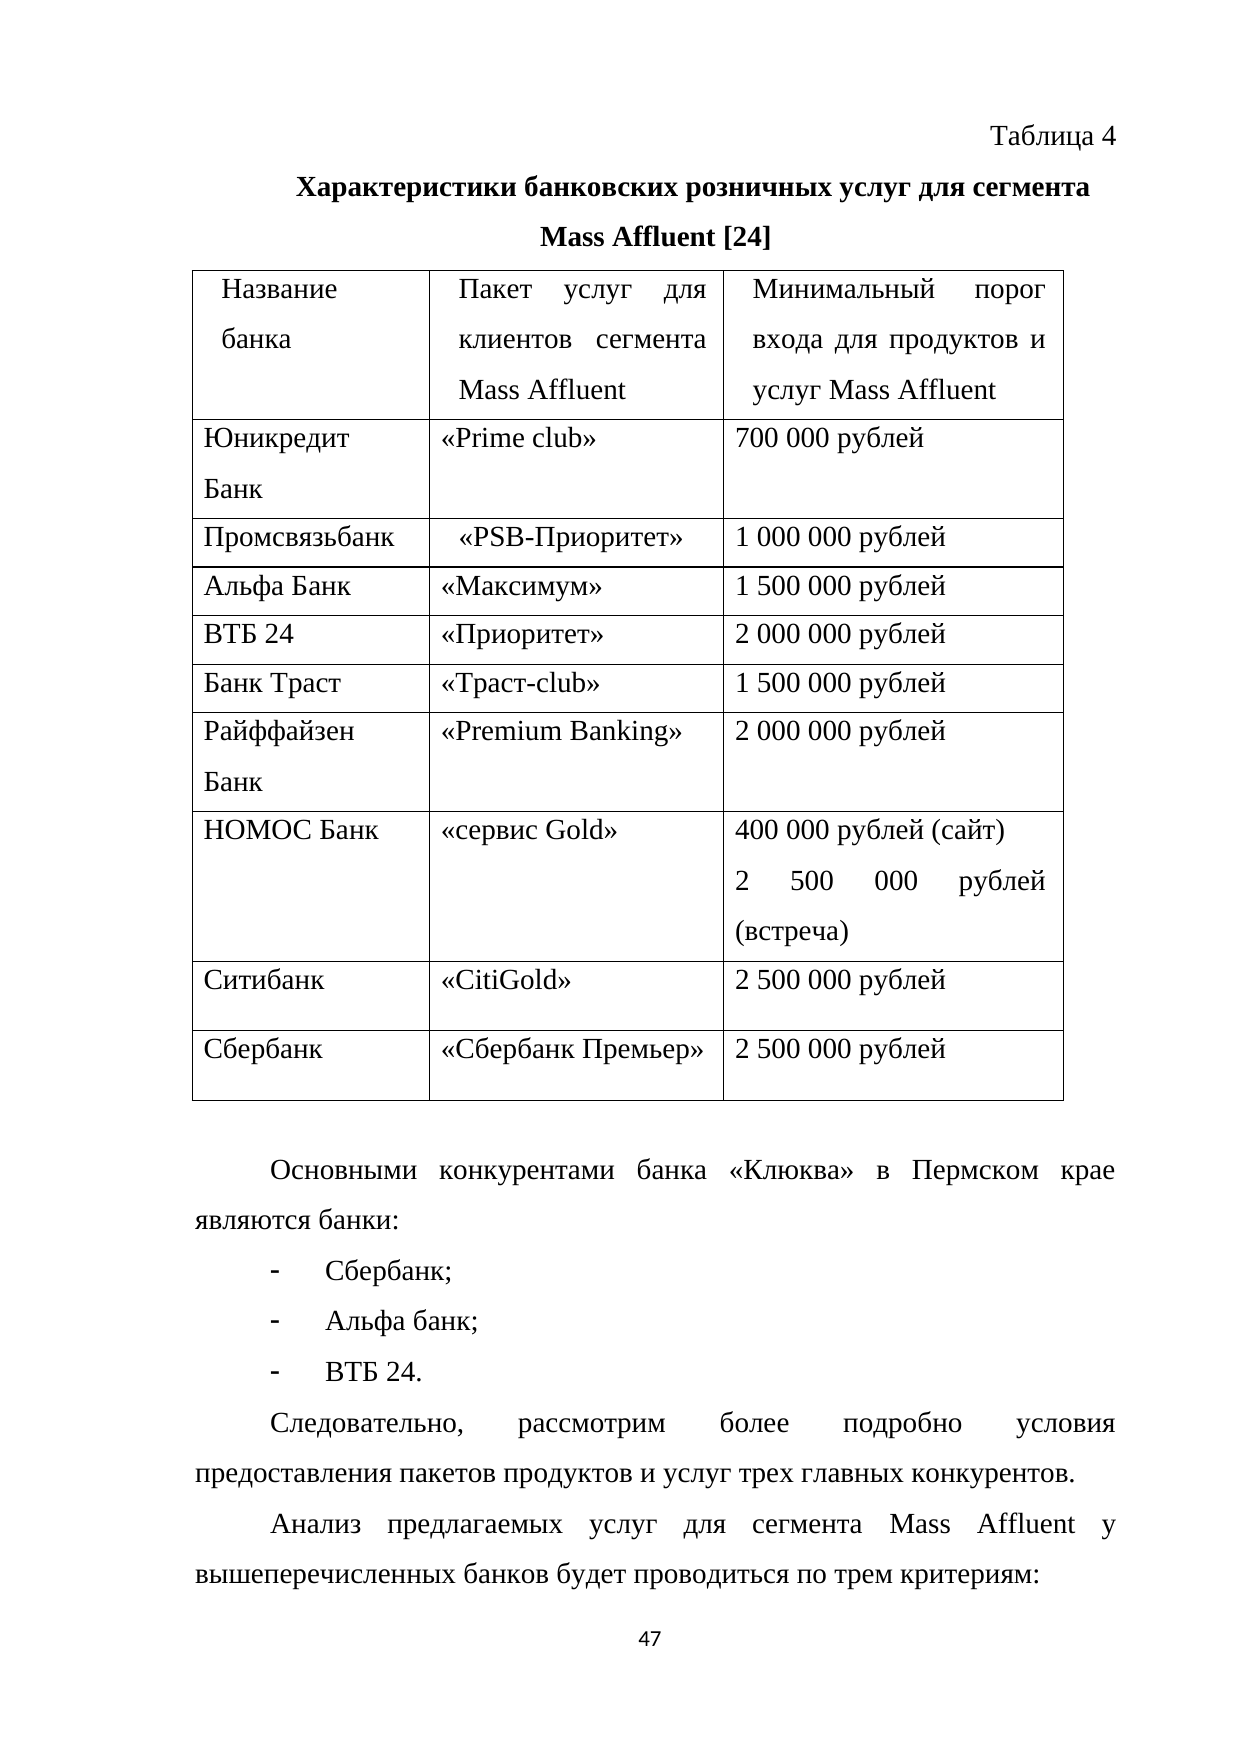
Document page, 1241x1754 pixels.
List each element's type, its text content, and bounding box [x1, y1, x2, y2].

table_header Название банка [193, 271, 429, 419]
table_cell 400 000 рублей (сайт) 2 500 000 рублей (встреча) [724, 812, 1063, 961]
table_cell «Сбербанк Премьер» [430, 1031, 723, 1100]
table_cell Альфа Банк [193, 568, 429, 615]
table_cell «Максимум» [430, 568, 723, 615]
table_cell Юникредит Банк [193, 420, 429, 518]
list ВТБ 24. [195, 1354, 1116, 1388]
table_cell НОМОС Банк [193, 812, 429, 961]
table_cell «PSB-Приоритет» [430, 519, 723, 566]
table_cell ВТБ 24 [193, 616, 429, 663]
table_cell «Prime club» [430, 420, 723, 518]
table_header Минимальный порог входа для продуктов и услуг Mass Affluent [724, 271, 1063, 419]
table_cell «Приоритет» [430, 616, 723, 663]
list Сбербанк; [195, 1253, 1116, 1287]
table_cell 2 500 000 рублей [724, 1031, 1063, 1100]
table_cell Сбербанк [193, 1031, 429, 1100]
text Основными конкурентами банка «Клюква» в Пермском крае являются банки: [195, 1152, 1116, 1236]
text Анализ предлагаемых услуг для сегмента Mass Affluent у вышеперечисленных банков будет проводиться по трем критериям: [195, 1506, 1116, 1590]
text Характеристики банковских розничных услуг для сегмента Mass Affluent [24] [195, 169, 1116, 253]
table_cell 2 500 000 рублей [724, 962, 1063, 1030]
table_cell 2 000 000 рублей [724, 713, 1063, 811]
table_cell 1 500 000 рублей [724, 568, 1063, 615]
table_header Пакет услуг для клиентов сегмента Mass Affluent [430, 271, 723, 419]
text Следовательно, рассмотрим более подробно условия предоставления пакетов продуктов и услуг трех главных конкурентов. [195, 1405, 1116, 1489]
table_cell 700 000 рублей [724, 420, 1063, 518]
table_cell Ситибанк [193, 962, 429, 1030]
table_cell Промсвязьбанк [193, 519, 429, 566]
list Альфа банк; [195, 1303, 1116, 1337]
table_cell Райффайзен Банк [193, 713, 429, 811]
table_cell «сервис Gold» [430, 812, 723, 961]
table_cell Банк Траст [193, 665, 429, 712]
table_cell «CitiGold» [430, 962, 723, 1030]
table_cell 1 500 000 рублей [724, 665, 1063, 712]
text Таблица 4 [195, 118, 1116, 152]
table_cell 1 000 000 рублей [724, 519, 1063, 566]
table_cell «Premium Banking» [430, 713, 723, 811]
table_cell «Траст-club» [430, 665, 723, 712]
table_cell 2 000 000 рублей [724, 616, 1063, 663]
